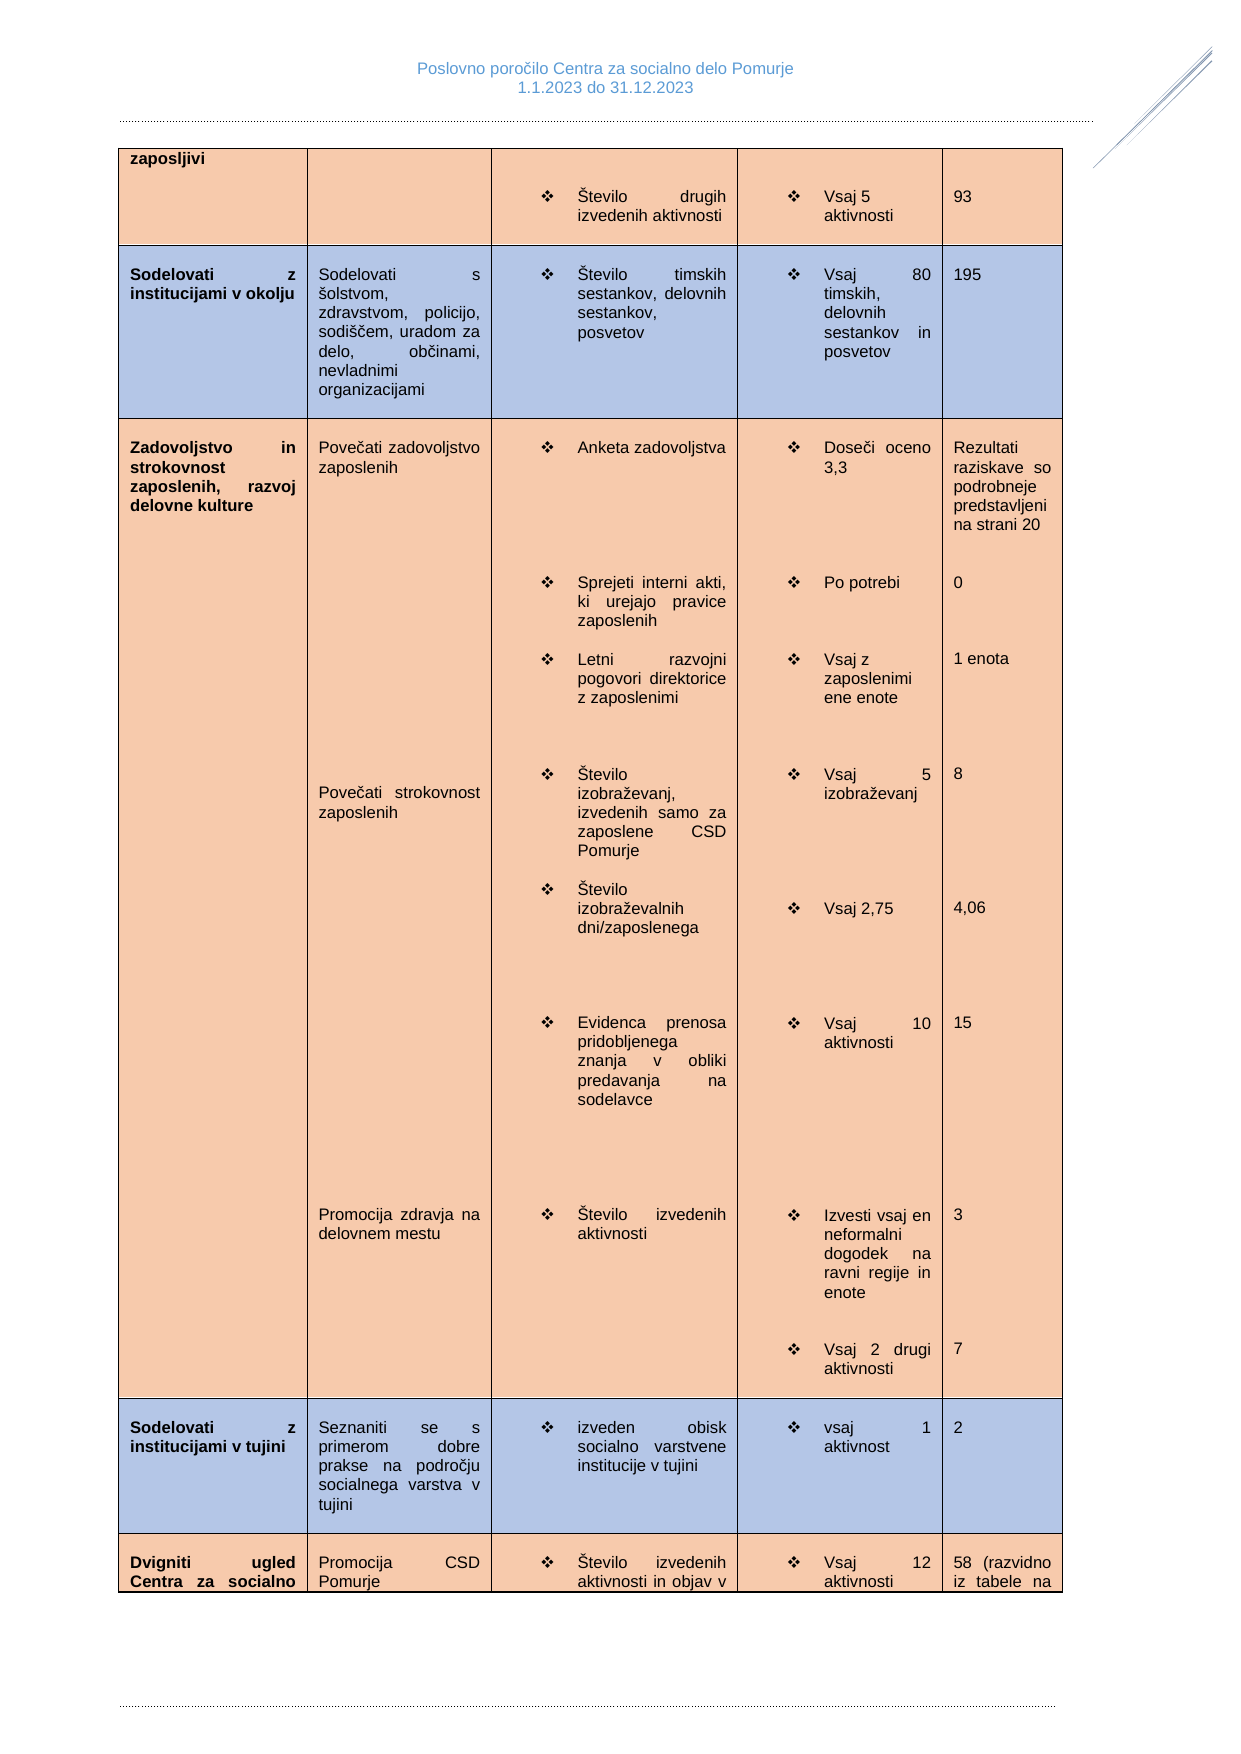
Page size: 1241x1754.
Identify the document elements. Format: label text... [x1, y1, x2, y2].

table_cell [492, 1534, 737, 1591]
table_cell Doseči oceno 3,3 Po potrebi Vsaj z zaposlenimi ene enote Vsaj 5 izobraževanj Vsaj 2,75 Vsaj 10 aktivnosti Izvesti vsaj en neformalni dogodek na ravni regije in enote Vsaj 2 drugi aktivnosti [738, 419, 942, 1397]
table_cell 32 93 [943, 149, 1062, 244]
table_cell Anketa zadovoljstva Sprejeti interni akti, ki urejajo pravice zaposlenih Letni razvojni pogovori direktorice z zaposlenimi Število izobraževanj, izvedenih samo za zaposlene CSD Pomurje Število izobraževalnih dni/zaposlenega Evidenca prenosa pridobljenega znanja v obliki predavanja na sodelavce Število izvedenih aktivnosti [492, 419, 737, 1397]
table_cell Število timskih sestankov, delovnih sestankov, posvetov [492, 246, 737, 418]
table_cell Zadovoljstvo in strokovnost zaposlenih, razvoj delovne kulture [119, 419, 307, 1397]
table_cell Povečati zadovoljstvo zaposlenih Povečati strokovnost zaposlenih Promocija zdravja na delovnem mestu [308, 419, 491, 1397]
table_cell Sodelovati s šolstvom, zdravstvom, policijo, sodiščem, uradom za delo, občinami, nevladnimi organizacijami [308, 246, 491, 418]
table_cell vsaj 1 aktivnost [738, 1399, 942, 1533]
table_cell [119, 149, 307, 244]
table_cell 195 [943, 246, 1062, 418]
table_cell Rezultati raziskave so podrobneje predstavljeni na strani 20 0 1 enota 8 4,06 15 3 7 [943, 419, 1062, 1397]
table_cell Seznaniti se s primerom dobre prakse na področju socialnega varstva v tujini [308, 1399, 491, 1533]
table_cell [943, 1534, 1062, 1591]
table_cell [308, 149, 491, 244]
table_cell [119, 1534, 307, 1591]
table_cell 2 [943, 1399, 1062, 1533]
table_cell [492, 149, 737, 244]
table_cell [308, 1534, 491, 1591]
table_cell Vsaj 80 timskih, delovnih sestankov in posvetov [738, 246, 942, 418]
table_cell Sodelovati z institucijami v tujini [119, 1399, 307, 1533]
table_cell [738, 149, 942, 244]
table_cell Sodelovati z institucijami v okolju [119, 246, 307, 418]
table_cell Vsaj 12 aktivnosti [738, 1534, 942, 1591]
table_cell izveden obisk socialno varstvene institucije v tujini [492, 1399, 737, 1533]
